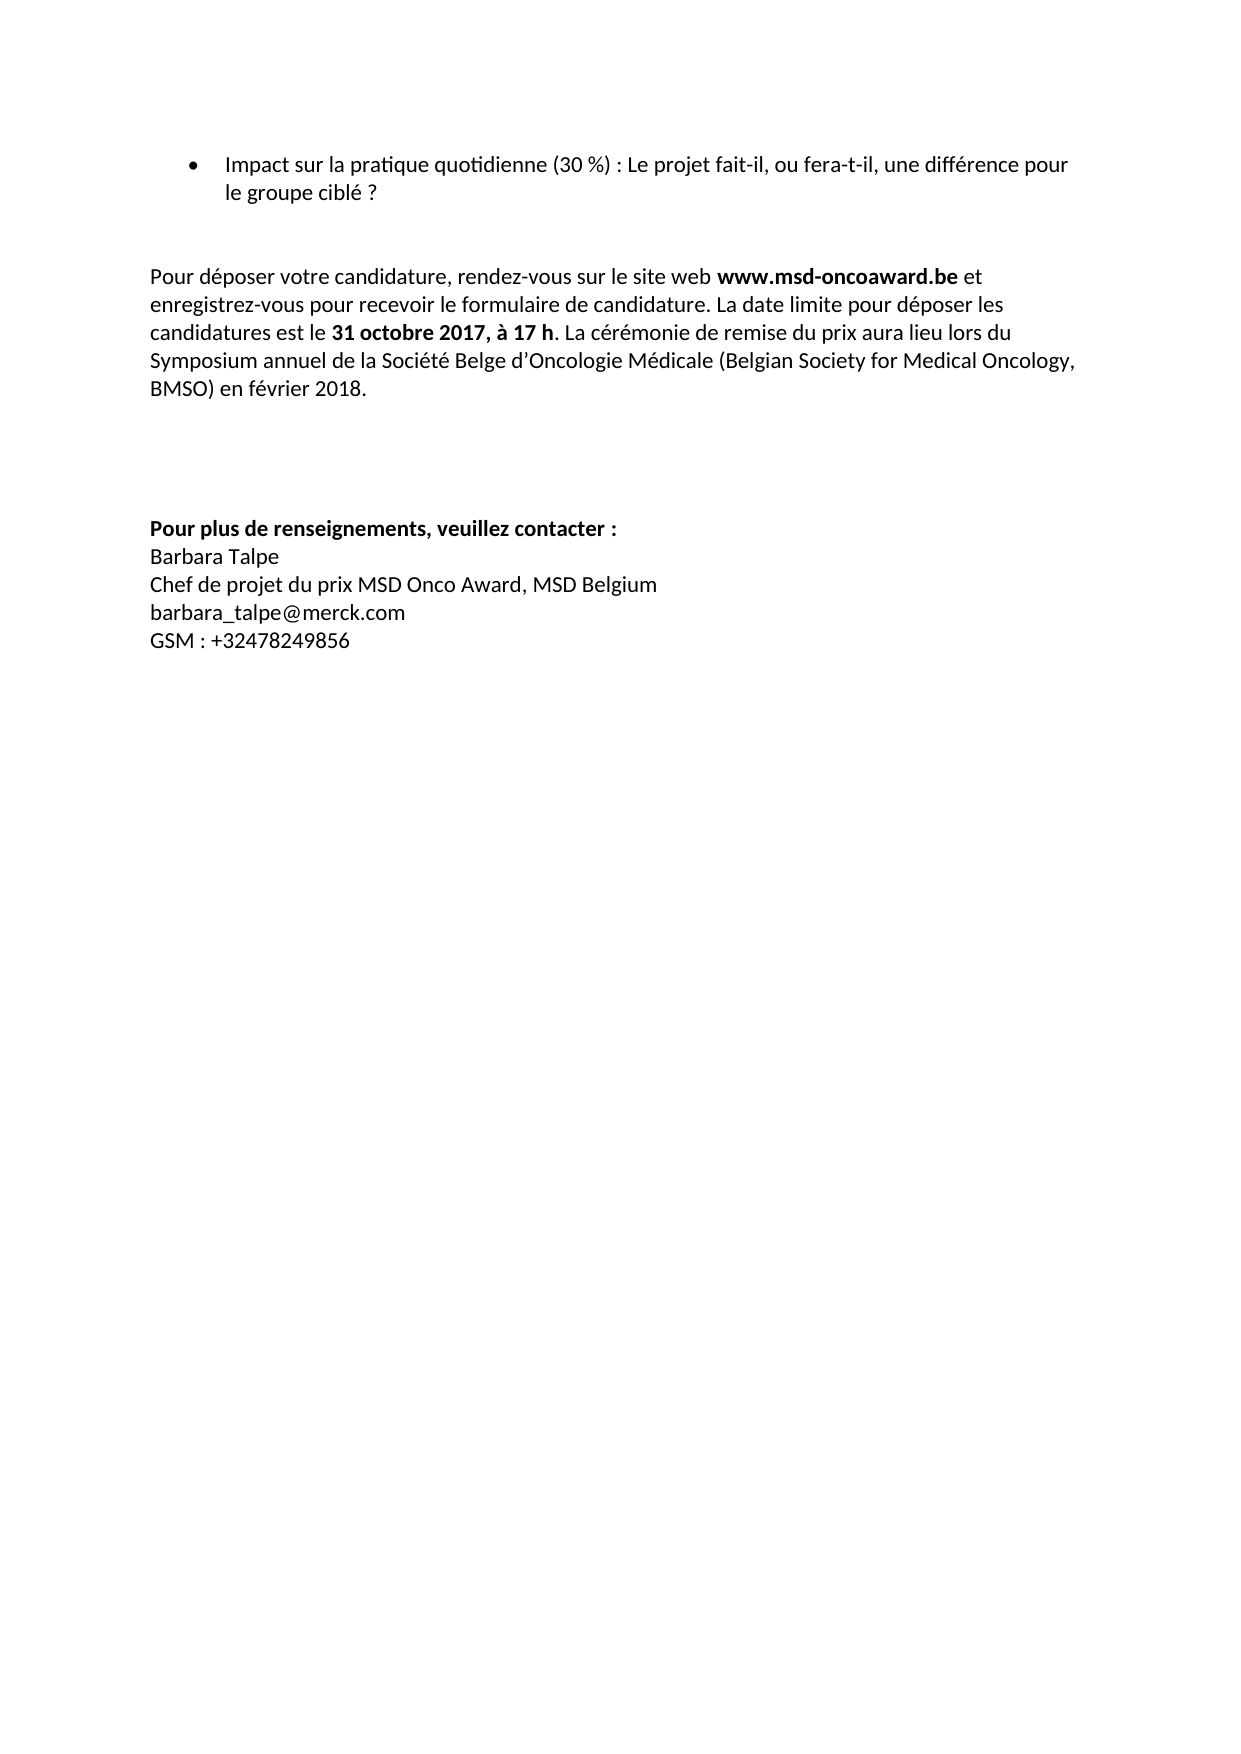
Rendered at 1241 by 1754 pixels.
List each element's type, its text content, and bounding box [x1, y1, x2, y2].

text GSM : +32478249856 [150, 626, 1090, 654]
text Pour plus de renseignements, veuillez contacter : [150, 514, 1090, 542]
text Chef de projet du prix MSD Onco Award, MSD Belgium [150, 570, 1090, 598]
text Pour déposer votre candidature, rendez-vous sur le site web www.msd-oncoaward.be et enregistrez-vous pour recevoir le formulaire de candidature. La date limite pour déposer les candidatures est le 31 octobre 2017, à 17 h. La cérémonie de remise du prix aura lieu lors du Symposium annuel de la Société Belge d’Oncologie Médicale (Belgian Society for Medical Oncology, BMSO) en février 2018. [150, 262, 1090, 402]
text barbara_talpe@merck.com [150, 598, 1090, 626]
list Impact sur la pratique quotidienne (30 %) : Le projet fait-il, ou fera-t-il, une différence pour le groupe ciblé ? [187, 150, 1090, 206]
text Barbara Talpe [150, 542, 1090, 570]
